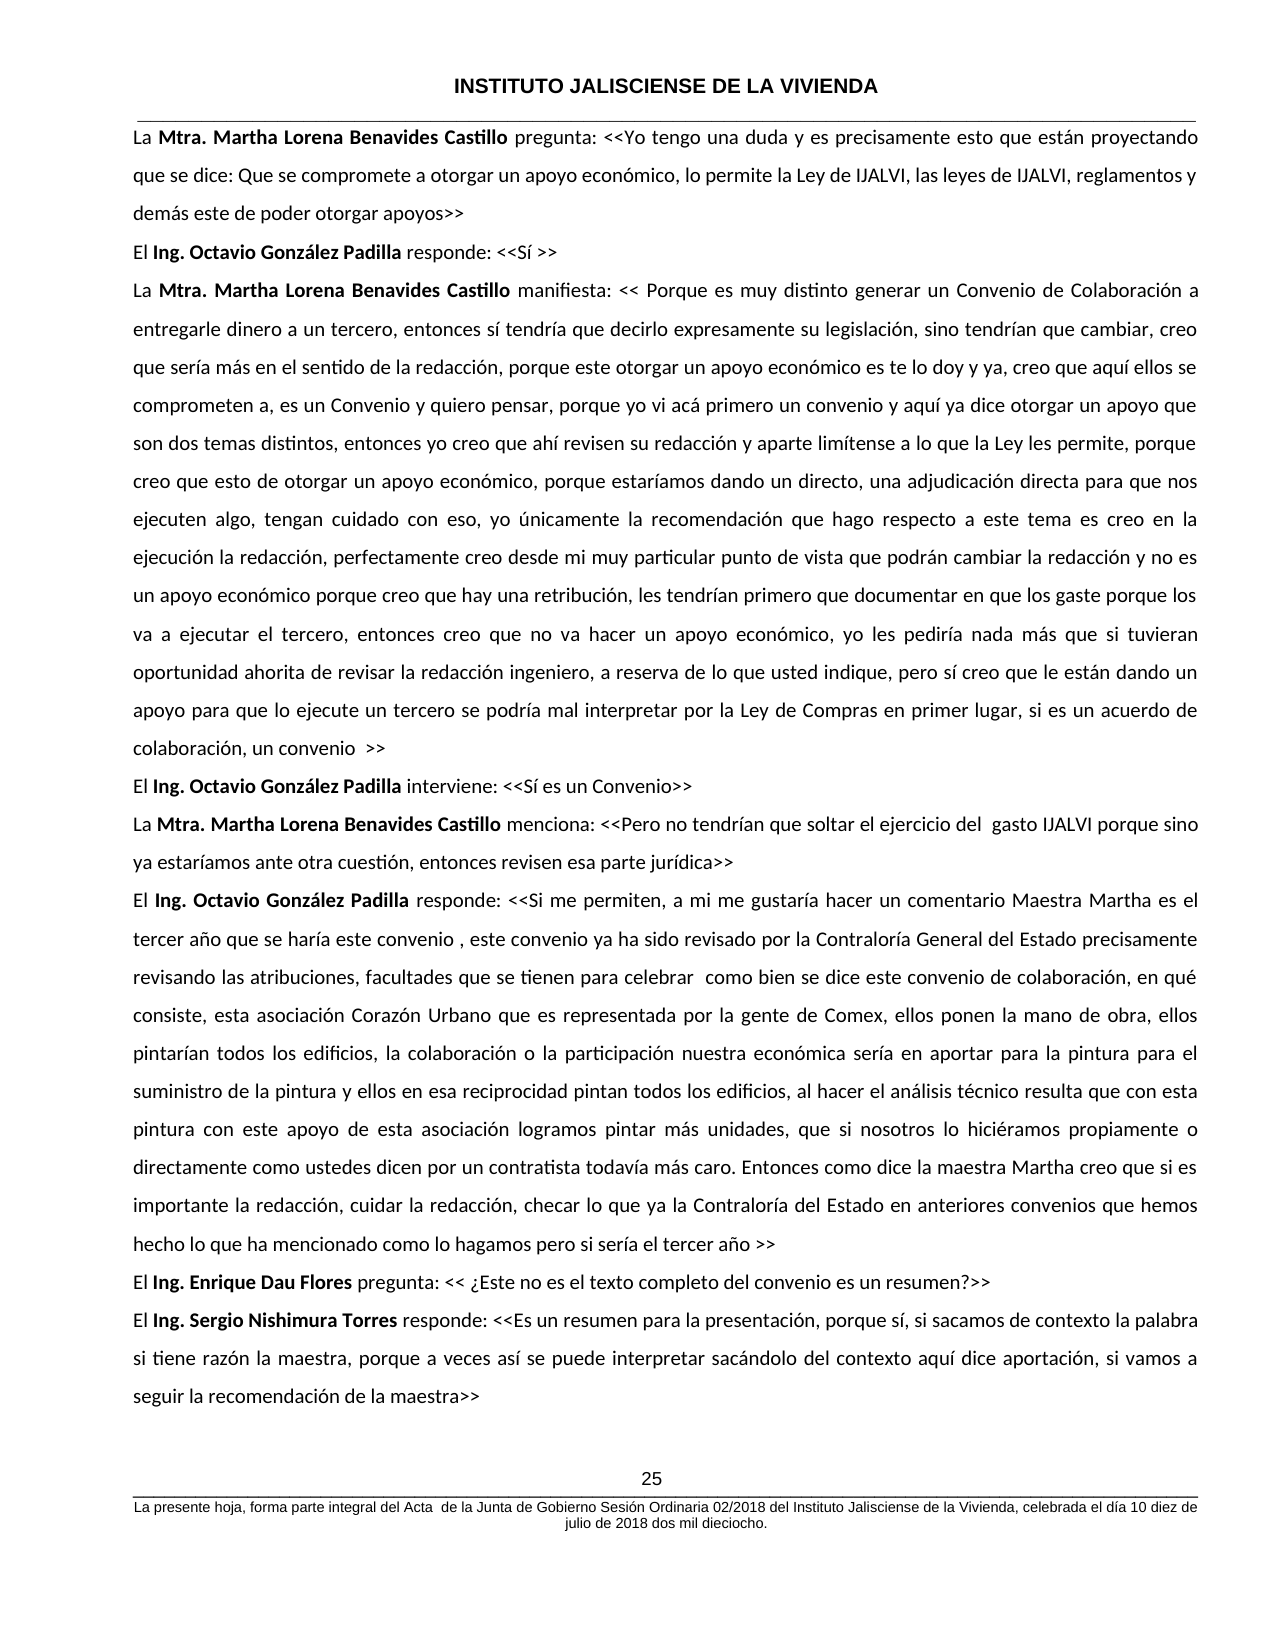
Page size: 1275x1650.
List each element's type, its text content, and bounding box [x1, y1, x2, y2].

text La Mtra. Martha Lorena Benavides Castillo menciona: <<Pero no tendrían que soltar el ejercicio del gasto IJALVI porque sino ya estaríamos ante otra cuestión, entonces revisen esa parte jurídica>> [133, 811, 1200, 875]
text El Ing. Octavio González Padilla responde: <<Si me permiten, a mi me gustaría hacer un comentario Maestra Martha es el tercer año que se haría este convenio , este convenio ya ha sido revisado por la Contraloría General del Estado precisamente revisando las atribuciones, facultades que se tienen para celebrar como bien se dice este convenio de colaboración, en qué consiste, esta asociación Corazón Urbano que es representada por la gente de Comex, ellos ponen la mano de obra, ellos pintarían todos los edificios, la colaboración o la participación nuestra económica sería en aportar para la pintura para el suministro de la pintura y ellos en esa reciprocidad pintan todos los edificios, al hacer el análisis técnico resulta que con esta pintura con este apoyo de esta asociación logramos pintar más unidades, que si nosotros lo hiciéramos propiamente o directamente como ustedes dicen por un contratista todavía más caro. Entonces como dice la maestra Martha creo que si es importante la redacción, cuidar la redacción, checar lo que ya la Contraloría del Estado en anteriores convenios que hemos hecho lo que ha mencionado como lo hagamos pero si sería el tercer año >> [133, 888, 1200, 1256]
text El Ing. Octavio González Padilla interviene: <<Sí es un Convenio>> [133, 773, 1200, 799]
text El Ing. Enrique Dau Flores pregunta: << ¿Este no es el texto completo del convenio es un resumen?>> [133, 1269, 1200, 1294]
text La Mtra. Martha Lorena Benavides Castillo pregunta: <<Yo tengo una duda y es precisamente esto que están proyectando que se dice: Que se compromete a otorgar un apoyo económico, lo permite la Ley de IJALVI, las leyes de IJALVI, reglamentos y demás este de poder otorgar apoyos>> [133, 124, 1200, 226]
text El Ing. Sergio Nishimura Torres responde: <<Es un resumen para la presentación, porque sí, si sacamos de contexto la palabra si tiene razón la maestra, porque a veces así se puede interpretar sacándolo del contexto aquí dice aportación, si vamos a seguir la recomendación de la maestra>> [133, 1307, 1200, 1409]
text La Mtra. Martha Lorena Benavides Castillo manifiesta: << Porque es muy distinto generar un Convenio de Colaboración a entregarle dinero a un tercero, entonces sí tendría que decirlo expresamente su legislación, sino tendrían que cambiar, creo que sería más en el sentido de la redacción, porque este otorgar un apoyo económico es te lo doy y ya, creo que aquí ellos se comprometen a, es un Convenio y quiero pensar, porque yo vi acá primero un convenio y aquí ya dice otorgar un apoyo que son dos temas distintos, entonces yo creo que ahí revisen su redacción y aparte limítense a lo que la Ley les permite, porque creo que esto de otorgar un apoyo económico, porque estaríamos dando un directo, una adjudicación directa para que nos ejecuten algo, tengan cuidado con eso, yo únicamente la recomendación que hago respecto a este tema es creo en la ejecución la redacción, perfectamente creo desde mi muy particular punto de vista que podrán cambiar la redacción y no es un apoyo económico porque creo que hay una retribución, les tendrían primero que documentar en que los gaste porque los va a ejecutar el tercero, entonces creo que no va hacer un apoyo económico, yo les pediría nada más que si tuvieran oportunidad ahorita de revisar la redacción ingeniero, a reserva de lo que usted indique, pero sí creo que le están dando un apoyo para que lo ejecute un tercero se podría mal interpretar por la Ley de Compras en primer lugar, si es un acuerdo de colaboración, un convenio >> [133, 278, 1200, 761]
text El Ing. Octavio González Padilla responde: <<Sí >> [133, 239, 1200, 265]
